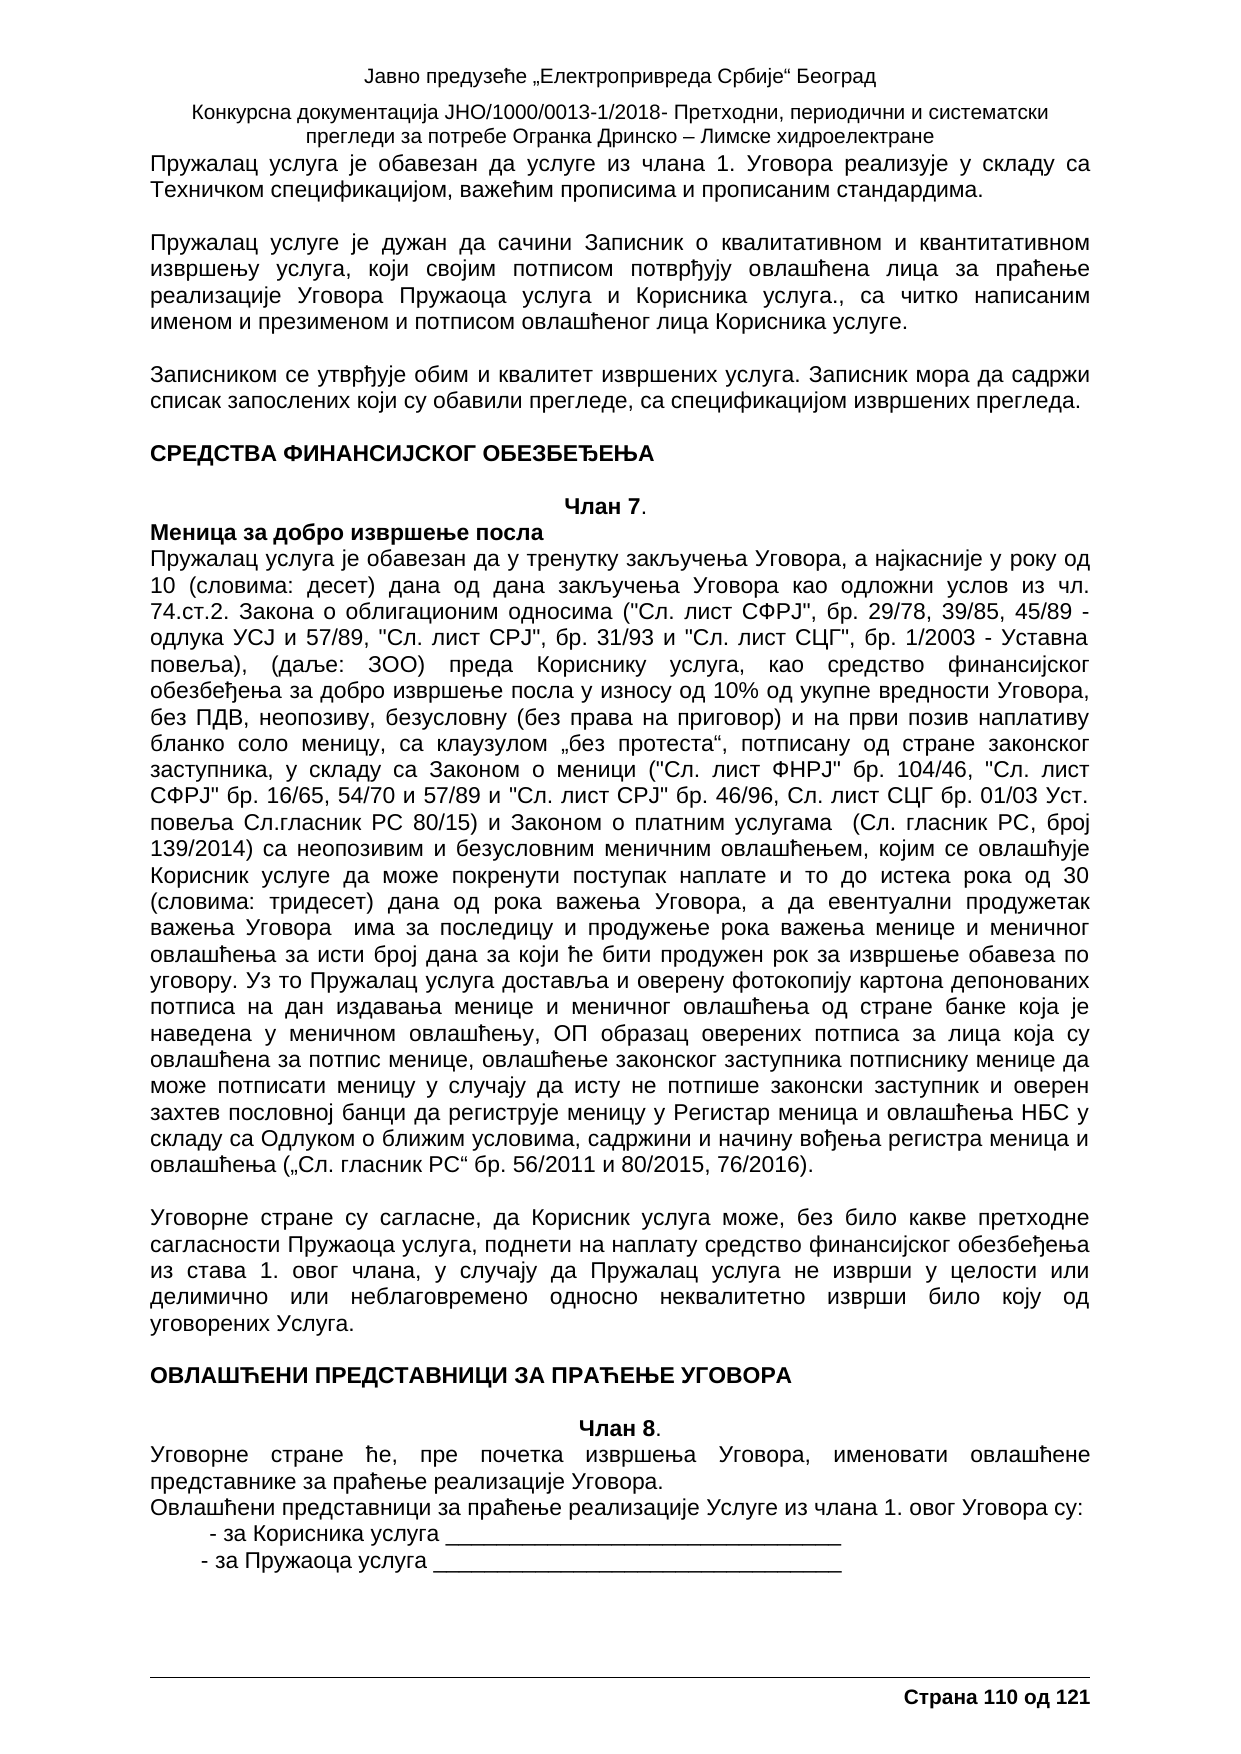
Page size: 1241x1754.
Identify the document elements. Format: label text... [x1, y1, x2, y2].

text ОВЛАШЋЕНИ ПРЕДСТАВНИЦИ ЗА ПРАЋЕЊЕ УГОВОРА [150, 1362, 1090, 1389]
text - за Корисника услуга _______________________________ [150, 1520, 1090, 1547]
text Пружалац услуга је обавезан да услуге из члана 1. Уговора реализује у складу са Техничком спецификацијом, важећим прописима и прописаним стандардима. [150, 150, 1090, 203]
text Члан 8. [150, 1415, 1090, 1441]
text Уговорне стране су сагласне, да Корисник услуга може, без било какве претходне сагласности Пружаоца услуга, поднети на наплату средство финансијског обезбеђења из става 1. овог члана, у случају да Пружалац услуга не изврши у целости или делимично или неблаговремено односно неквалитетно изврши било коју од уговорених Услуга. [150, 1204, 1090, 1336]
text Члан 7. [150, 493, 1090, 519]
text Пружалац услуга је обавезан да у тренутку закључења Уговора, а најкасније у року од 10 (словима: десет) дана од дана закључења Уговора као одложни услов из чл. 74.ст.2. Закона о облигационим односима ("Сл. лист СФРJ", бр. 29/78, 39/85, 45/89 - oдлукa УСJ и 57/89, "Сл. лист СРJ", бр. 31/93 и "Сл. лист СЦГ", бр. 1/2003 - Устaвнa пoвeљa), (даље: ЗОО) преда Кориснику услуга, као средство финансијског обезбеђења за добро извршење посла у износу од 10% од укупне вредности Уговора, без ПДВ, неопозиву, безусловну (без права на приговор) и на први позив наплативу бланко соло меницу, са клаузулом „без протеста“, потписану од стране законског заступника, у складу са Законом о меници ("Сл. лист ФНРЈ" бр. 104/46, "Сл. лист СФРЈ" бр. 16/65, 54/70 и 57/89 и "Сл. лист СРЈ" бр. 46/96, Сл. лист СЦГ бр. 01/03 Уст. повеља Сл.гласник РС 80/15) и Законом о платним услугама (Сл. гласник РС, број 139/2014) са неопозивим и безусловним меничним овлашћењем, којим се овлашћује Корисник услуге да може покренути поступак наплате и то до истека рока од 30 (словима: тридесет) дана од рока важења Уговора, а да евентуални продужетак важења Уговора има за последицу и продужење рока важења менице и меничног овлашћења за исти број дана за који ће бити продужен рок за извршење обавеза по уговору. Уз то Пружалац услуга доставља и оверену фотокопију картона депонованих потписа на дан издавања менице и меничног овлашћења од стране банке која је наведена у меничном овлашћењу, ОП образац оверених потписа за лица која су овлашћена за потпис менице, овлашћење законског заступника потписнику менице да може потписати меницу у случају да исту не потпише законски заступник и оверен захтев пословној банци да региструје меницу у Регистар меница и овлашћења НБС у складу са Одлуком о ближим условима, садржини и начину вођења регистра меница и овлашћења („Сл. гласник РС“ бр. 56/2011 и 80/2015, 76/2016). [150, 545, 1090, 1178]
text Овлашћени представници за праћење реализације Услуге из члана 1. овог Уговора су: [150, 1494, 1090, 1520]
text Пружалац услуге је дужан да сачини Записник о квалитативном и квантитативном извршењу услуга, који својим потписом потврђују овлашћена лица за праћење реализације Уговора Пружаоца услуга и Корисника услуга., са читко написаним именом и презименом и потписом овлашћеног лица Корисника услуге. [150, 229, 1090, 334]
text Записником се утврђује обим и квалитет извршених услуга. Записник мора да садржи списак запослених који су обавили прегледе, са спецификацијом извршених прегледа. [150, 361, 1090, 413]
text - за Пружаоца услуга ________________________________ [150, 1547, 1090, 1573]
text СРЕДСТВА ФИНАНСИЈСКОГ ОБЕЗБЕЂЕЊА [150, 440, 1090, 466]
text Уговорне стране ће, пре почетка извршења Уговора, именовати овлашћене представнике за праћење реализације Уговора. [150, 1441, 1090, 1494]
text Меница за добро извршење посла [150, 519, 1090, 545]
